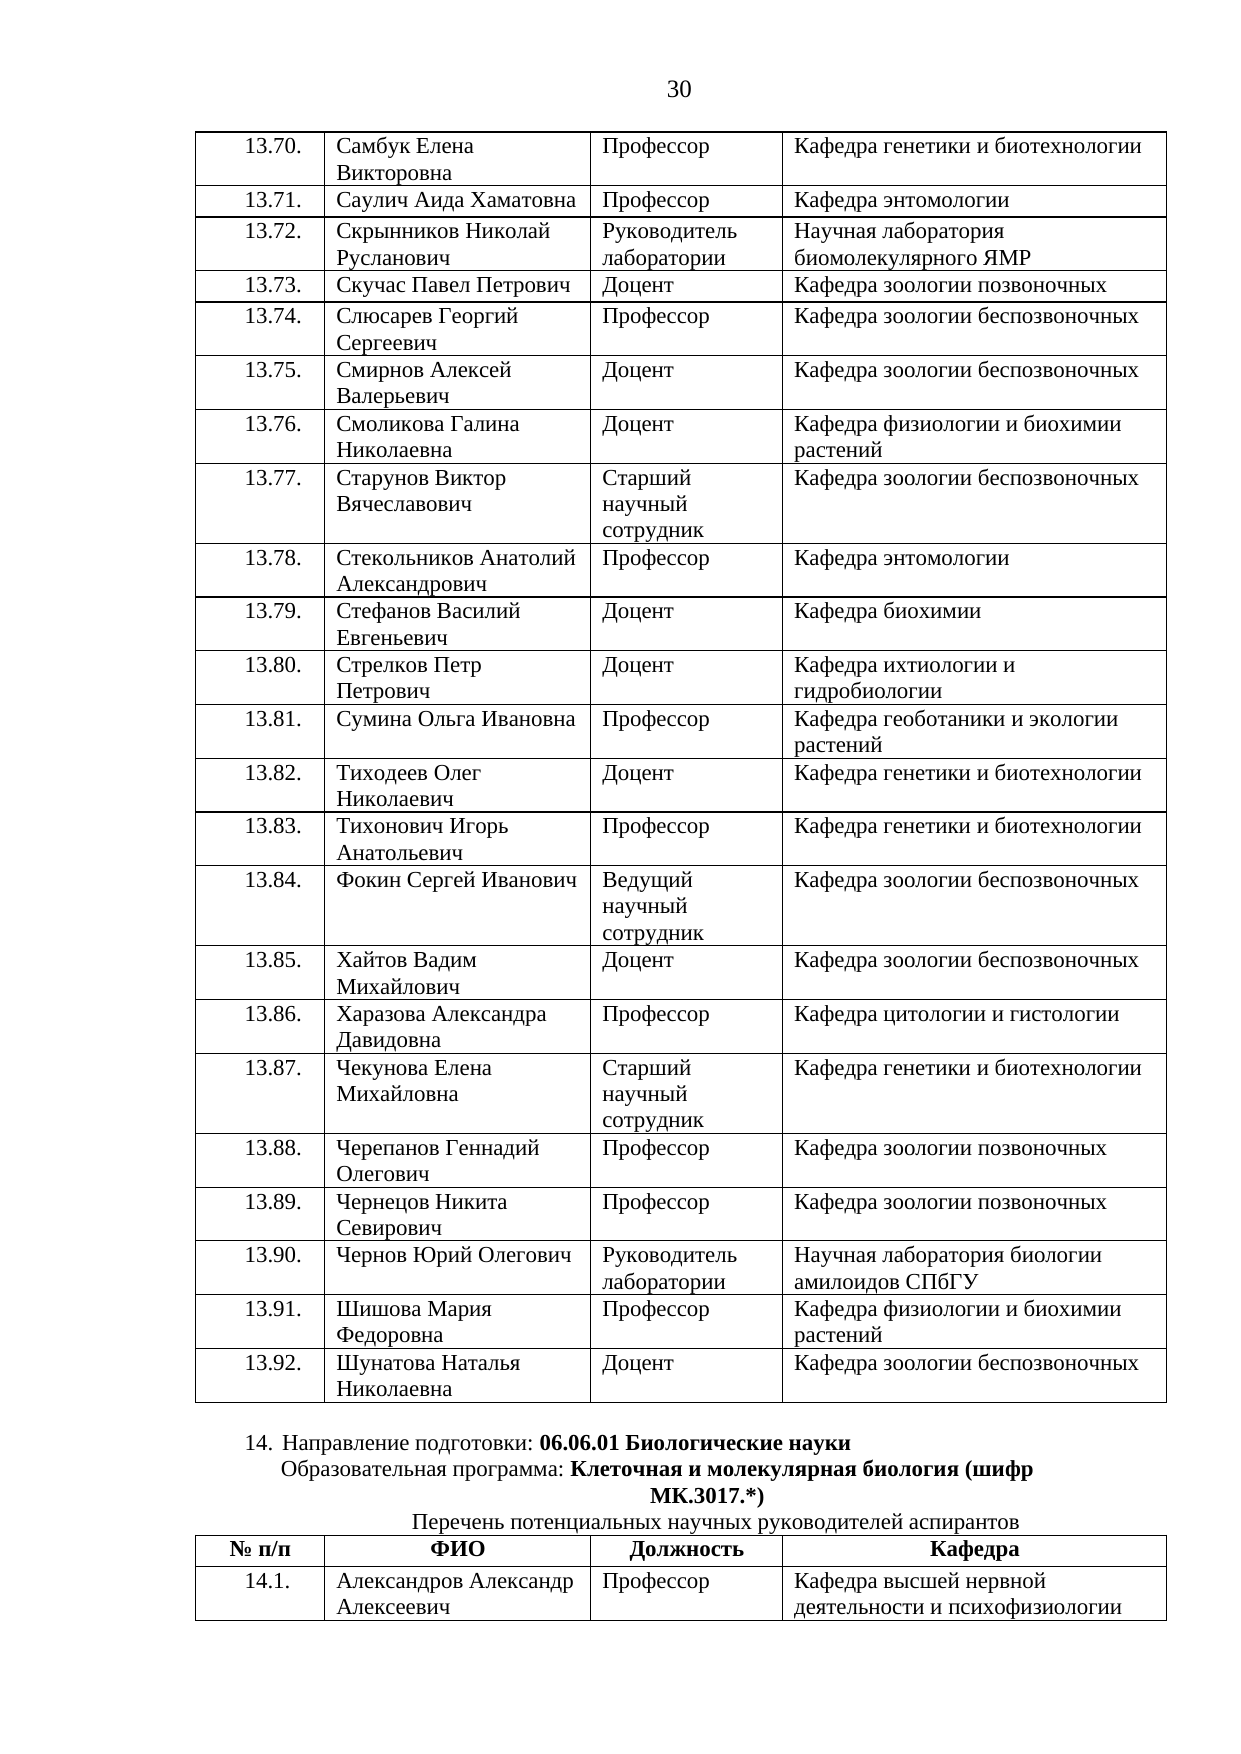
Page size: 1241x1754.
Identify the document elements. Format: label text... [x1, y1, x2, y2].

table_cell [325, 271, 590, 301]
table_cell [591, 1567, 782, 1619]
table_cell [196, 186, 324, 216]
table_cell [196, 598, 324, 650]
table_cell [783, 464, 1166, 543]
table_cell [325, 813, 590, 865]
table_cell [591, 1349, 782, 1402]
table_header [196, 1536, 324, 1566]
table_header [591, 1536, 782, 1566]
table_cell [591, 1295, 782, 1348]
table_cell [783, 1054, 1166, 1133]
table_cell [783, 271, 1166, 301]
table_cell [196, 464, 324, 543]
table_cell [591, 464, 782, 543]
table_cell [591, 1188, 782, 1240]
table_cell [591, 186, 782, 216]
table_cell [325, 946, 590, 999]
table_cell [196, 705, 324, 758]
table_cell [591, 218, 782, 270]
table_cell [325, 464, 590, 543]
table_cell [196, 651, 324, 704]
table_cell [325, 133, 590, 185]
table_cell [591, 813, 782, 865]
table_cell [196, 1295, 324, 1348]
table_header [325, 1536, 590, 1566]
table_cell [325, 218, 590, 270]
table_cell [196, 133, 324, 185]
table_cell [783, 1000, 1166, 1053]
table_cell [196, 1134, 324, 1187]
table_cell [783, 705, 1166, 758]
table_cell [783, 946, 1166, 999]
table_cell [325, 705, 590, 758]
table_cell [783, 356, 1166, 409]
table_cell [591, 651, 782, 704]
text Перечень потенциальных научных руководителей аспирантов [281, 1508, 1152, 1534]
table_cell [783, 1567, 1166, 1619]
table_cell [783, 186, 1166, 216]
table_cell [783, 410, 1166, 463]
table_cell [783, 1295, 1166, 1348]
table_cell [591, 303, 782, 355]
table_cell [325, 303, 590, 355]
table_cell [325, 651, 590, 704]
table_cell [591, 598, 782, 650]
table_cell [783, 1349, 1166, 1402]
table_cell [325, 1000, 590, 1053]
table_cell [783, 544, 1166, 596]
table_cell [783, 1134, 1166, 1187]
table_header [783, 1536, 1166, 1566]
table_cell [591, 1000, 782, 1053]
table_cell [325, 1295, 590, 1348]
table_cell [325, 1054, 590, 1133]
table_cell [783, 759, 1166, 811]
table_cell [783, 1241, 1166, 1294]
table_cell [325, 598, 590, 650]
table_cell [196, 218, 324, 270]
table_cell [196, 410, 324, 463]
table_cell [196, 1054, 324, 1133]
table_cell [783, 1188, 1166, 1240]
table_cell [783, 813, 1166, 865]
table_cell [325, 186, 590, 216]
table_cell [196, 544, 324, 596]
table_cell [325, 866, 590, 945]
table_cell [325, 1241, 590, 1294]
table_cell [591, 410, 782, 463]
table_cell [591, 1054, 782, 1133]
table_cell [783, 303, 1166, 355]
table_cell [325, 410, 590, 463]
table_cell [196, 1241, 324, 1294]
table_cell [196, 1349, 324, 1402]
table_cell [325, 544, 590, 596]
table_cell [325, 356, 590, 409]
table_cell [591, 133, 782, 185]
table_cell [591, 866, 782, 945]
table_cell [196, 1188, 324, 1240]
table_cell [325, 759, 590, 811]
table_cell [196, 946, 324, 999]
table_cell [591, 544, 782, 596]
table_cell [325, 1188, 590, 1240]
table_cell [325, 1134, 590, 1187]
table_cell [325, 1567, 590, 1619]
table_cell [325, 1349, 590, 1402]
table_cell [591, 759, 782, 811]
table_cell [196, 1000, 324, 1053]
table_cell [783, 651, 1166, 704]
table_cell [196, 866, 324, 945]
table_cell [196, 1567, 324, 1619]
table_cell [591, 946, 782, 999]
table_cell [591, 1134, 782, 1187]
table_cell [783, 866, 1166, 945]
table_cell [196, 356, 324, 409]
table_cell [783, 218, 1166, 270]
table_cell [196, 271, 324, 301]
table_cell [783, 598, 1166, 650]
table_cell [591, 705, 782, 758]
text Образовательная программа: Клеточная и молекулярная биология (шифр МК.3017.*) [281, 1455, 1152, 1508]
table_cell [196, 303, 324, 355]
list Направление подготовки: 06.06.01 Биологические науки [244, 1429, 1152, 1455]
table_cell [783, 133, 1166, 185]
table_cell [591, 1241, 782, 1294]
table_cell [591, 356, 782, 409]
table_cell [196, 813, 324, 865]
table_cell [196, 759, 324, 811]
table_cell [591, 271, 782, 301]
